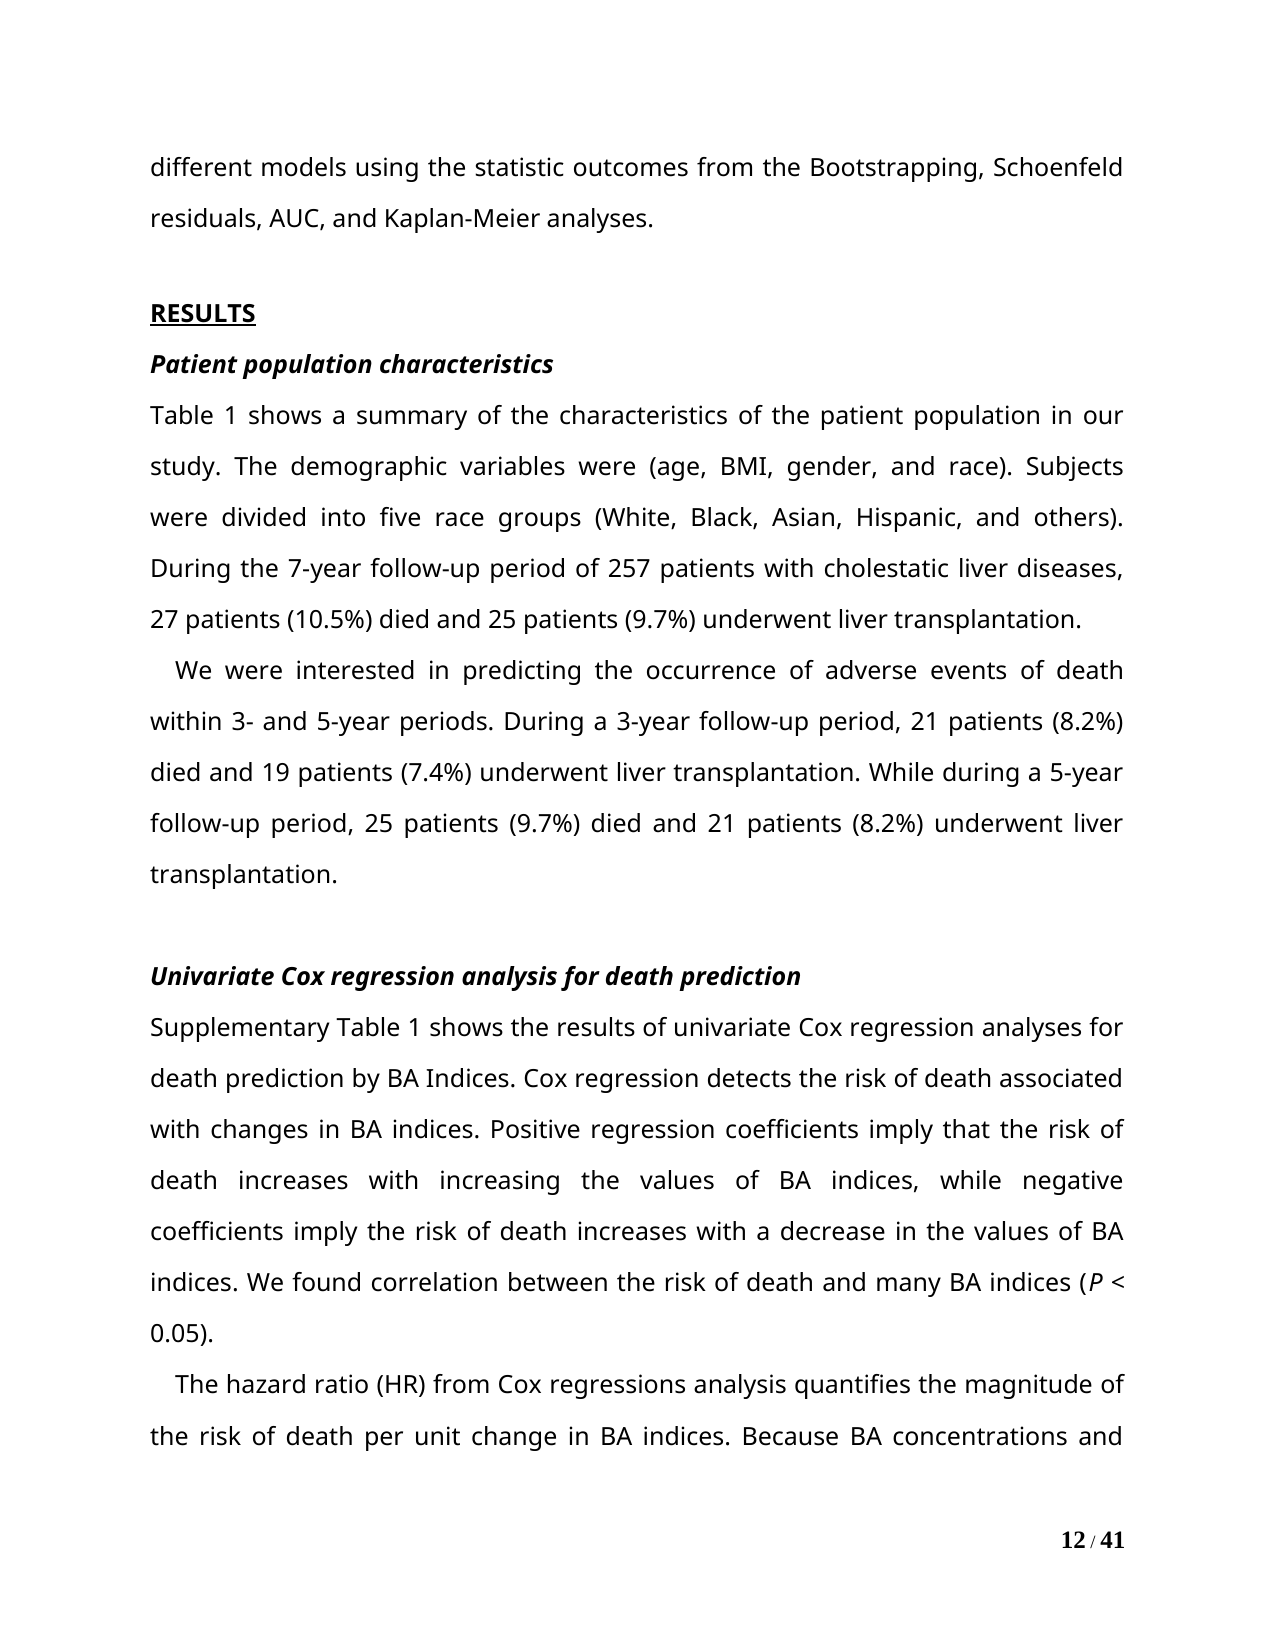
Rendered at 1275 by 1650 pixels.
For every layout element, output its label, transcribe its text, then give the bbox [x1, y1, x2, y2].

text Supplementary Table 1 shows the results of univariate Cox regression analyses for death prediction by BA Indices. Cox regression detects the risk of death associated with changes in BA indices. Positive regression coefficients imply that the risk of death increases with increasing the values of BA indices, while negative coefficients imply the risk of death increases with a decrease in the values of BA indices. We found correlation between the risk of death and many BA indices (P < 0.05). [150, 1010, 1125, 1350]
text RESULTS [150, 295, 1125, 329]
text Table 1 shows a summary of the characteristics of the patient population in our study. The demographic variables were (age, BMI, gender, and race). Subjects were divided into five race groups (White, Black, Asian, Hispanic, and others). During the 7-year follow-up period of 257 patients with cholestatic liver diseases, 27 patients (10.5%) died and 25 patients (9.7%) underwent liver transplantation. [150, 397, 1125, 636]
text Univariate Cox regression analysis for death prediction [150, 959, 1125, 993]
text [150, 1367, 1125, 1452]
text Patient population characteristics [150, 346, 1125, 380]
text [150, 150, 1125, 235]
text We were interested in predicting the occurrence of adverse events of death within 3- and 5-year periods. During a 3-year follow-up period, 21 patients (8.2%) died and 19 patients (7.4%) underwent liver transplantation. While during a 5-year follow-up period, 25 patients (9.7%) died and 21 patients (8.2%) underwent liver transplantation. [150, 652, 1125, 891]
